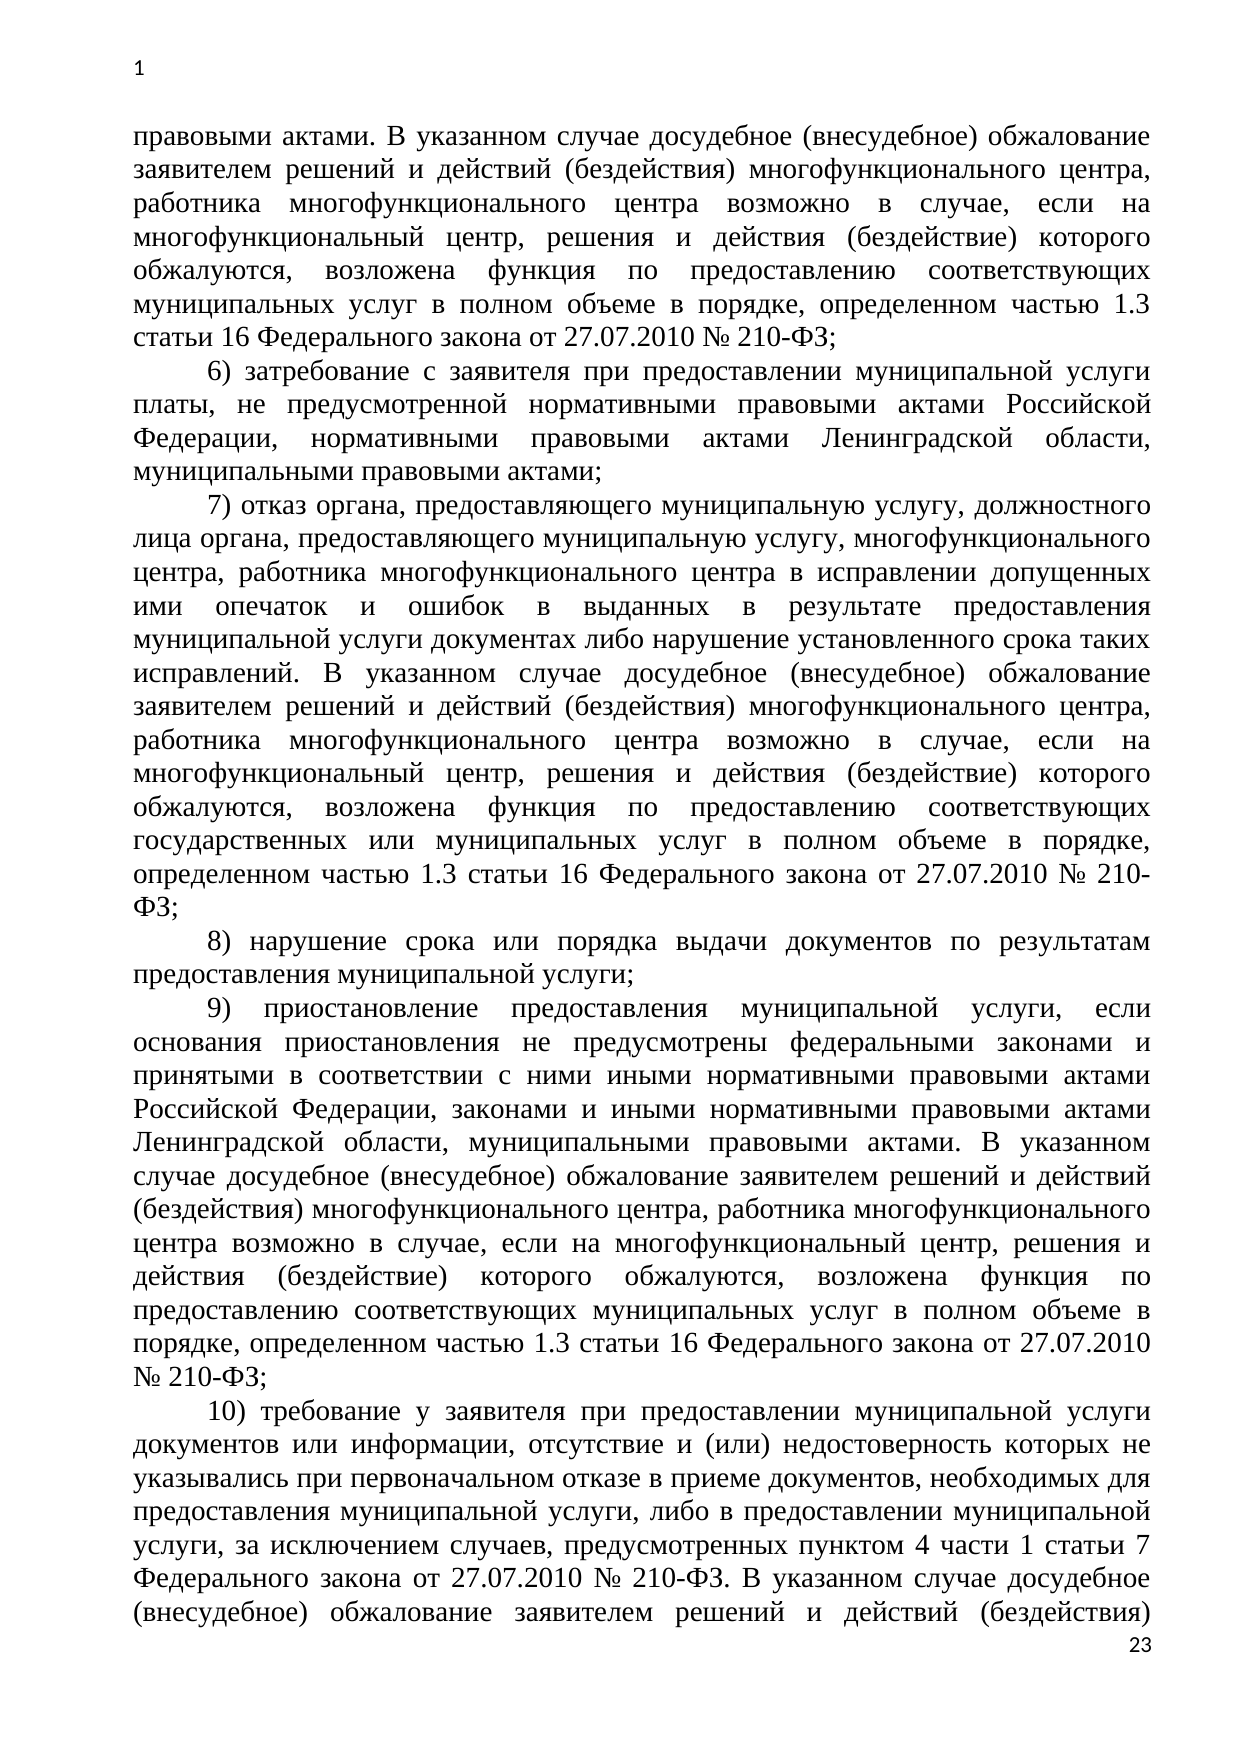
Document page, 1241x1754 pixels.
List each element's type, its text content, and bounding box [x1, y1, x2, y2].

text 9) приостановление предоставления муниципальной услуги, если основания приостановления не предусмотрены федеральными законами и принятыми в соответствии с ними иными нормативными правовыми актами Российской Федерации, законами и иными нормативными правовыми актами Ленинградской области, муниципальными правовыми актами. В указанном случае досудебное (внесудебное) обжалование заявителем решений и действий (бездействия) многофункционального центра, работника многофункционального центра возможно в случае, если на многофункциональный центр, решения и действия (бездействие) которого обжалуются, возложена функция по предоставлению соответствующих муниципальных услуг в полном объеме в порядке, определенном частью 1.3 статьи 16 Федерального закона от 27.07.2010 № 210-ФЗ; [133, 990, 1152, 1393]
text 8) нарушение срока или порядка выдачи документов по результатам предоставления муниципальной услуги; [133, 923, 1152, 990]
text 6) затребование с заявителя при предоставлении муниципальной услуги платы, не предусмотренной нормативными правовыми актами Российской Федерации, нормативными правовыми актами Ленинградской области, муниципальными правовыми актами; [133, 353, 1152, 487]
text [133, 1393, 1152, 1627]
text 7) отказ органа, предоставляющего муниципальную услугу, должностного лица органа, предоставляющего муниципальную услугу, многофункционального центра, работника многофункционального центра в исправлении допущенных ими опечаток и ошибок в выданных в результате предоставления муниципальной услуги документах либо нарушение установленного срока таких исправлений. В указанном случае досудебное (внесудебное) обжалование заявителем решений и действий (бездействия) многофункционального центра, работника многофункционального центра возможно в случае, если на многофункциональный центр, решения и действия (бездействие) которого обжалуются, возложена функция по предоставлению соответствующих государственных или муниципальных услуг в полном объеме в порядке, определенном частью 1.3 статьи 16 Федерального закона от 27.07.2010 № 210-ФЗ; [133, 487, 1152, 923]
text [133, 118, 1152, 353]
